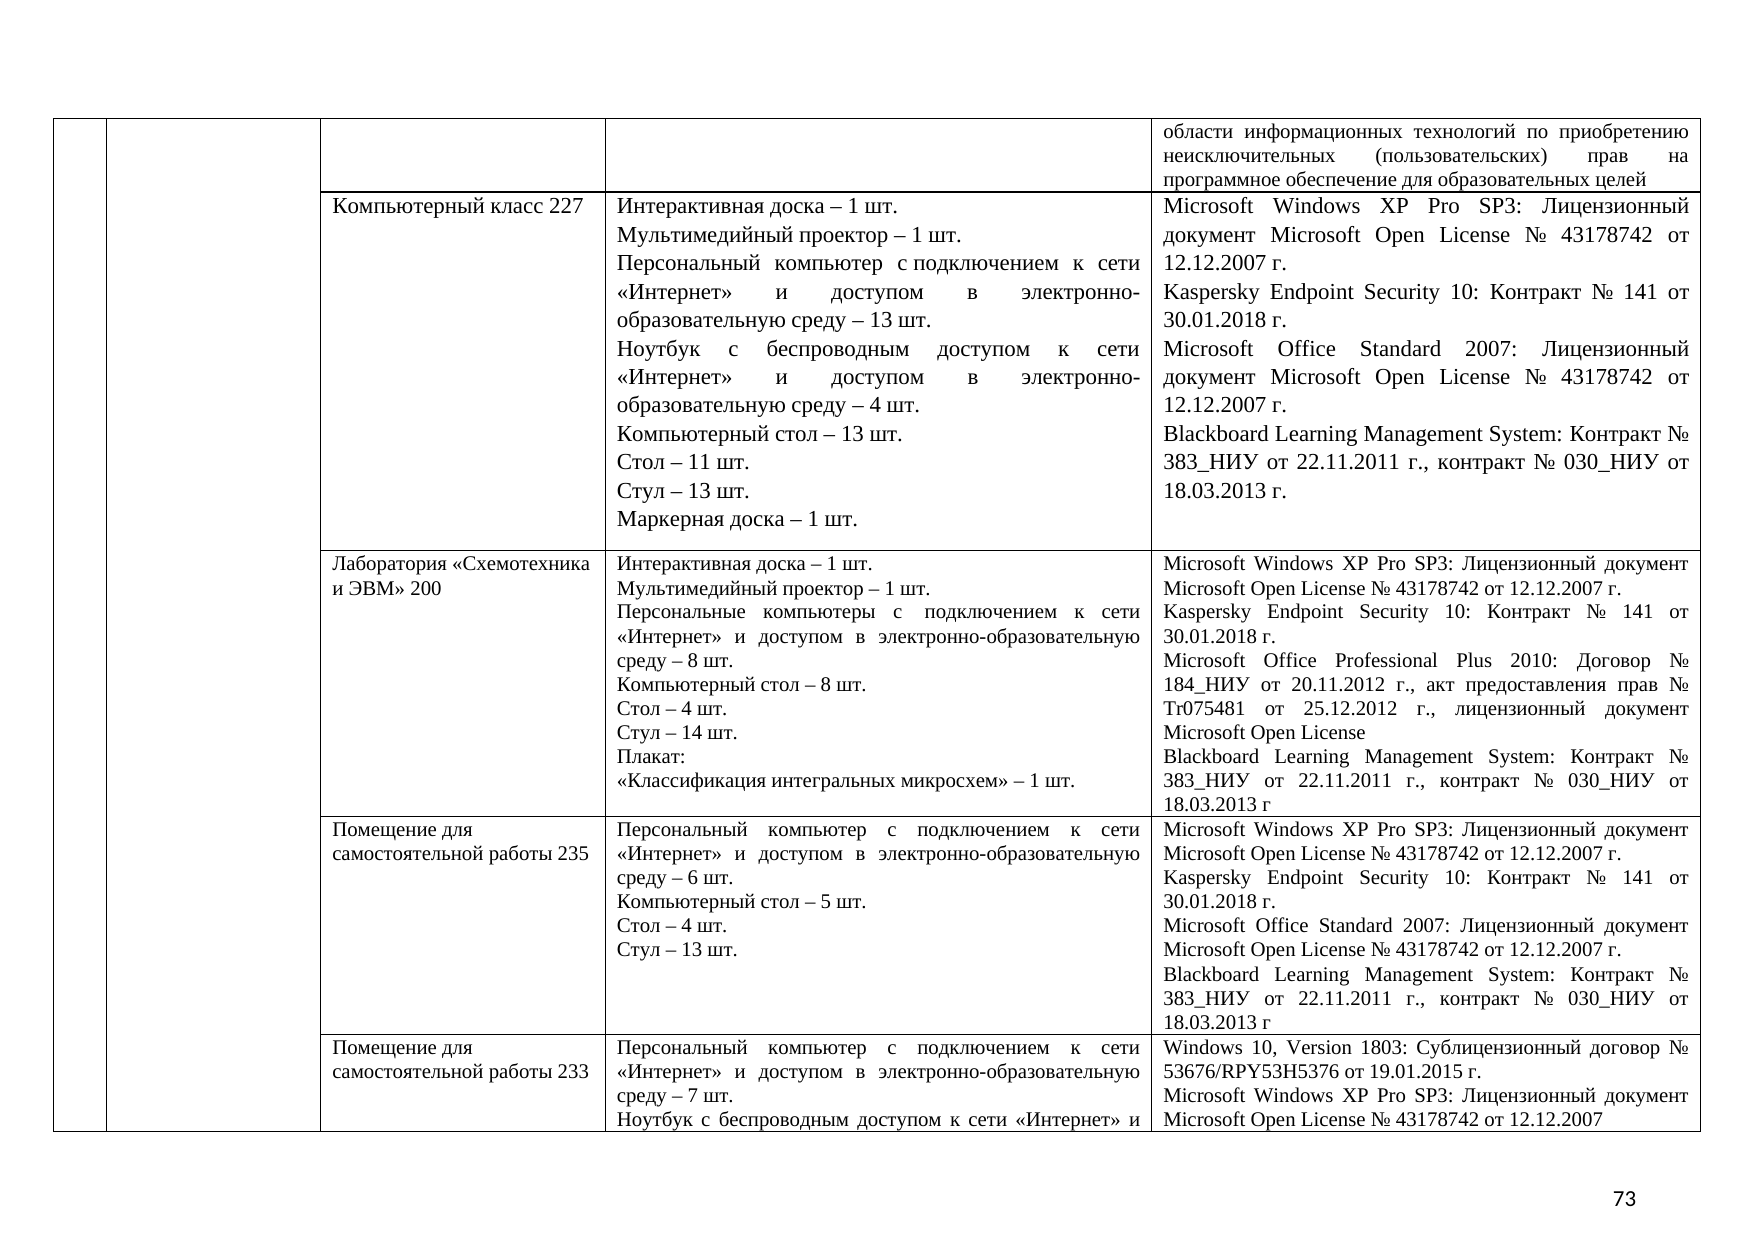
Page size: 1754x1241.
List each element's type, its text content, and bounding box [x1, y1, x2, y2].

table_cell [606, 119, 1151, 191]
table_cell [54, 119, 106, 1131]
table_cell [1152, 119, 1700, 191]
table_cell Компьютерный класс 227 [321, 193, 605, 550]
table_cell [606, 1035, 1151, 1131]
table_cell Лаборатория «Схемотехника и ЭВМ» 200 [321, 551, 605, 816]
table_cell Microsoft Windows XP Pro SP3: Лицензионный документ Microsoft Open License № 43178742 от 12.12.2007 г. Kaspersky Endpoint Security 10: Контракт № 141 от 30.01.2018 г. Microsoft Office Standard 2007: Лицензионный документ Microsoft Open License № 43178742 от 12.12.2007 г. Blackboard Learning Management System: Контракт № 383_НИУ от 22.11.2011 г., контракт № 030_НИУ от 18.03.2013 г. [1152, 193, 1700, 550]
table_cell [321, 119, 605, 191]
table_cell Персональный компьютер с подключением к сети «Интернет» и доступом в электронно-образовательную среду – 6 шт. Компьютерный стол – 5 шт. Стол – 4 шт. Стул – 13 шт. [606, 817, 1151, 1034]
table_cell Microsoft Windows XP Pro SP3: Лицензионный документ Microsoft Open License № 43178742 от 12.12.2007 г. Kaspersky Endpoint Security 10: Контракт № 141 от 30.01.2018 г. Microsoft Office Standard 2007: Лицензионный документ Microsoft Open License № 43178742 от 12.12.2007 г. Blackboard Learning Management System: Контракт № 383_НИУ от 22.11.2011 г., контракт № 030_НИУ от 18.03.2013 г [1152, 817, 1700, 1034]
table_cell Интерактивная доска – 1 шт. Мультимедийный проектор – 1 шт. Персональный компьютер с подключением к сети «Интернет» и доступом в электронно-образовательную среду – 13 шт. Ноутбук с беспроводным доступом к сети «Интернет» и доступом в электронно-образовательную среду – 4 шт. Компьютерный стол – 13 шт. Стол – 11 шт. Стул – 13 шт. Маркерная доска – 1 шт. [606, 193, 1151, 550]
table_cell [1152, 1035, 1700, 1131]
table_cell Помещение для самостоятельной работы 235 [321, 817, 605, 1034]
table_cell Microsoft Windows XP Pro SP3: Лицензионный документ Microsoft Open License № 43178742 от 12.12.2007 г. Kaspersky Endpoint Security 10: Контракт № 141 от 30.01.2018 г. Microsoft Office Professional Plus 2010: Договор № 184_НИУ от 20.11.2012 г., акт предоставления прав № Tr075481 от 25.12.2012 г., лицензионный документ Microsoft Open License Blackboard Learning Management System: Контракт № 383_НИУ от 22.11.2011 г., контракт № 030_НИУ от 18.03.2013 г [1152, 551, 1700, 816]
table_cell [107, 119, 320, 1131]
table_cell Интерактивная доска – 1 шт. Мультимедийный проектор – 1 шт. Персональные компьютеры с подключением к сети «Интернет» и доступом в электронно-образовательную среду – 8 шт. Компьютерный стол – 8 шт. Стол – 4 шт. Стул – 14 шт. Плакат: «Классификация интегральных микросхем» – 1 шт. [606, 551, 1151, 816]
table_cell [321, 1035, 605, 1131]
